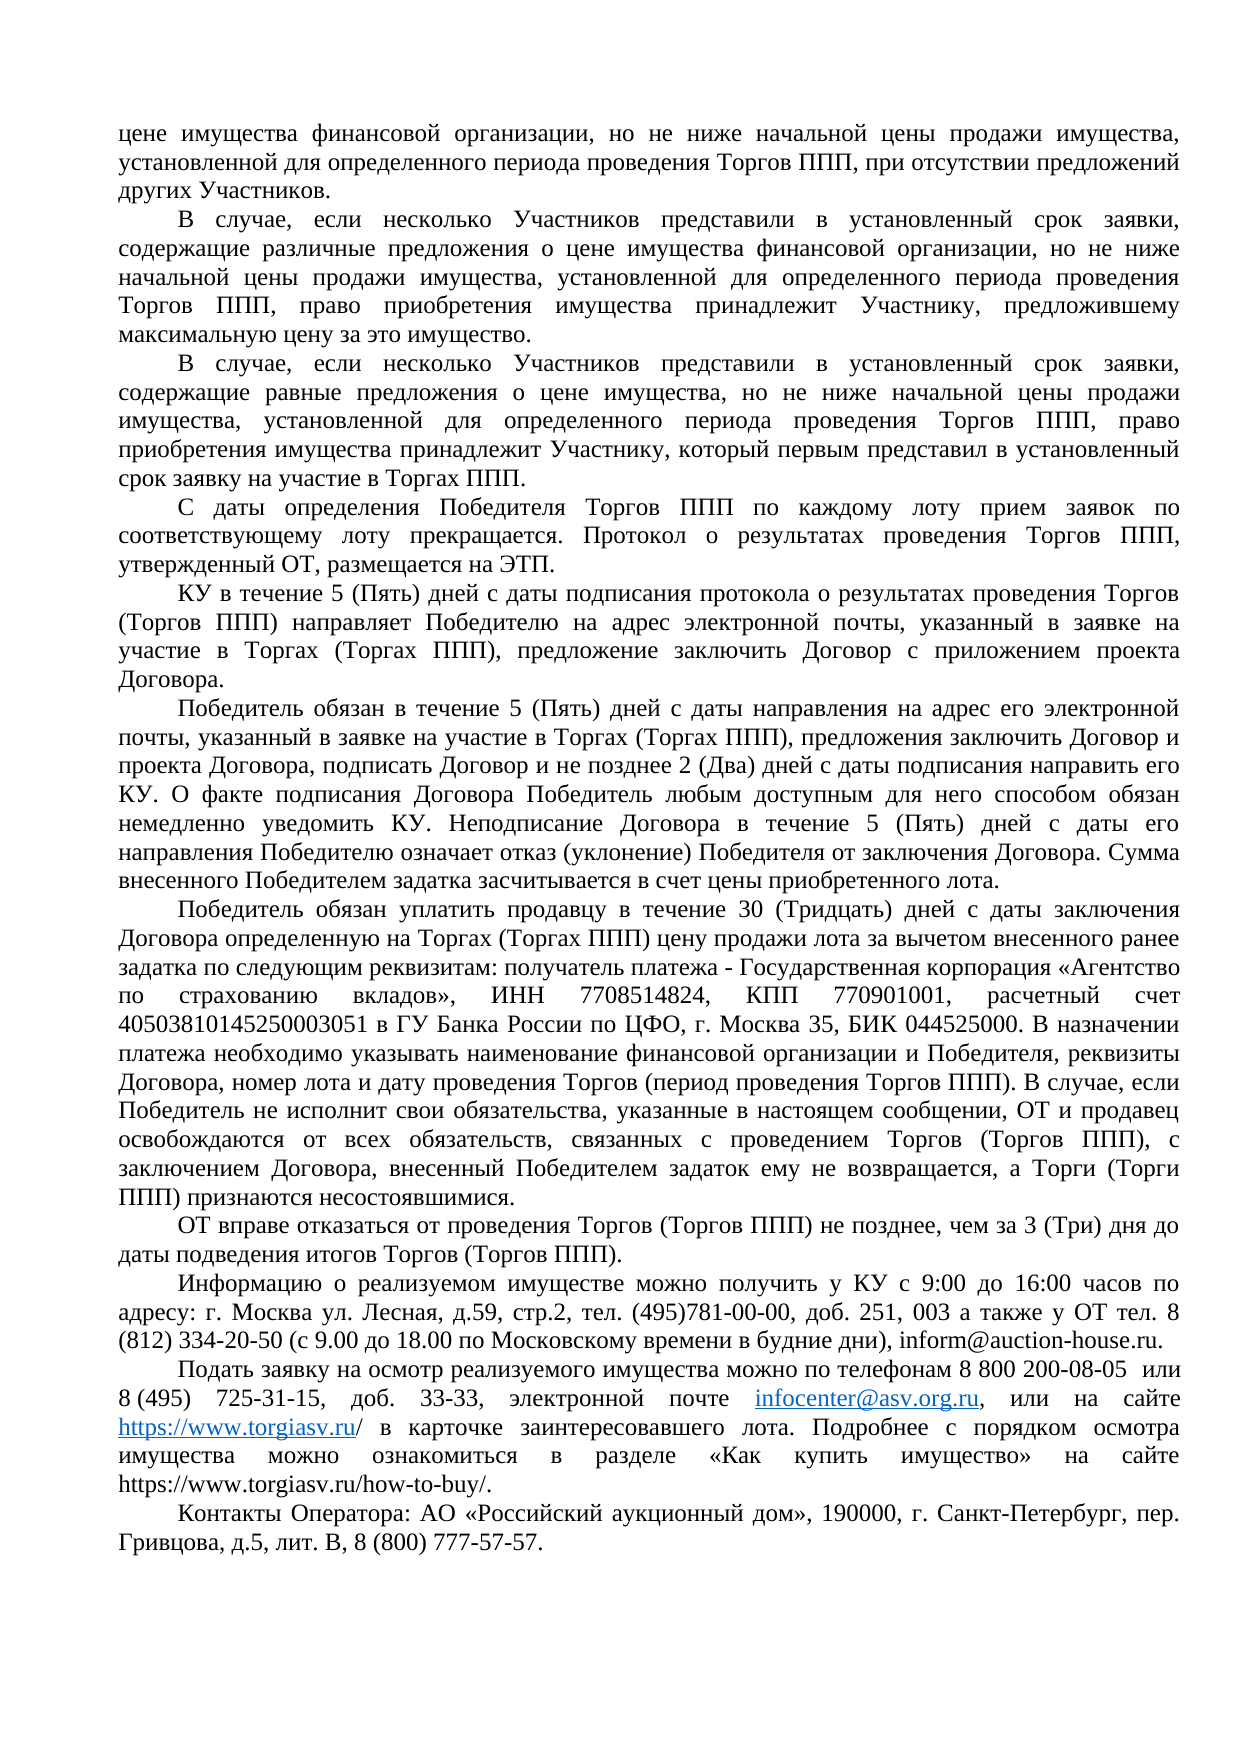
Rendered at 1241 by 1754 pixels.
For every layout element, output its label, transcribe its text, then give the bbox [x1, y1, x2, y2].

text Контакты Оператора: АО «Российский аукционный дом», 190000, г. Санкт-Петербург, пер. Гривцова, д.5, лит. В, 8 (800) 777-57-57. [118, 1498, 1181, 1556]
text Победитель обязан в течение 5 (Пять) дней с даты направления на адрес его электронной почты, указанный в заявке на участие в Торгах (Торгах ППП), предложения заключить Договор и проекта Договора, подписать Договор и не позднее 2 (Два) дней с даты подписания направить его КУ. О факте подписания Договора Победитель любым доступным для него способом обязан немедленно уведомить КУ. Неподписание Договора в течение 5 (Пять) дней с даты его направления Победителю означает отказ (уклонение) Победителя от заключения Договора. Сумма внесенного Победителем задатка засчитывается в счет цены приобретенного лота. [118, 693, 1181, 894]
text В случае, если несколько Участников представили в установленный срок заявки, содержащие равные предложения о цене имущества, но не ниже начальной цены продажи имущества, установленной для определенного периода проведения Торгов ППП, право приобретения имущества принадлежит Участнику, который первым представил в установленный срок заявку на участие в Торгах ППП. [118, 348, 1181, 492]
text Победитель обязан уплатить продавцу в течение 30 (Тридцать) дней с даты заключения Договора определенную на Торгах (Торгах ППП) цену продажи лота за вычетом внесенного ранее задатка по следующим реквизитам: получатель платежа - Государственная корпорация «Агентство по страхованию вкладов», ИНН 7708514824, КПП 770901001, расчетный счет 40503810145250003051 в ГУ Банка России по ЦФО, г. Москва 35, БИК 044525000. В назначении платежа необходимо указывать наименование финансовой организации и Победителя, реквизиты Договора, номер лота и дату проведения Торгов (период проведения Торгов ППП). В случае, если Победитель не исполнит свои обязательства, указанные в настоящем сообщении, ОТ и продавец освобождаются от всех обязательств, связанных с проведением Торгов (Торгов ППП), с заключением Договора, внесенный Победителем задаток ему не возвращается, а Торги (Торги ППП) признаются несостоявшимися. [118, 894, 1181, 1211]
text КУ в течение 5 (Пять) дней с даты подписания протокола о результатах проведения Торгов (Торгов ППП) направляет Победителю на адрес электронной почты, указанный в заявке на участие в Торгах (Торгах ППП), предложение заключить Договор с приложением проекта Договора. [118, 578, 1181, 693]
text С даты определения Победителя Торгов ППП по каждому лоту прием заявок по соответствующему лоту прекращается. Протокол о результатах проведения Торгов ППП, утвержденный ОТ, размещается на ЭТП. [118, 492, 1181, 578]
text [118, 118, 1181, 204]
text Подать заявку на осмотр реализуемого имущества можно по телефонам 8 800 200-08-05 или 8 (495) 725-31-15, доб. 33-33, электронной почте infocenter@asv.org.ru, или на сайте https://www.torgiasv.ru/ в карточке заинтересовавшего лота. Подробнее с порядком осмотра имущества можно ознакомиться в разделе «Как купить имущество» на сайте https://www.torgiasv.ru/how-to-buy/. [118, 1354, 1181, 1498]
text Информацию о реализуемом имуществе можно получить у КУ с 9:00 до 16:00 часов по адресу: г. Москва ул. Лесная, д.59, стр.2, тел. (495)781-00-00, доб. 251, 003 а также у ОТ тел. 8 (812) 334-20-50 (с 9.00 до 18.00 по Московскому времени в будние дни), inform@auction-house.ru. [118, 1268, 1181, 1354]
text ОТ вправе отказаться от проведения Торгов (Торгов ППП) не позднее, чем за 3 (Три) дня до даты подведения итогов Торгов (Торгов ППП). [118, 1211, 1181, 1268]
text В случае, если несколько Участников представили в установленный срок заявки, содержащие различные предложения о цене имущества финансовой организации, но не ниже начальной цены продажи имущества, установленной для определенного периода проведения Торгов ППП, право приобретения имущества принадлежит Участнику, предложившему максимальную цену за это имущество. [118, 204, 1181, 348]
